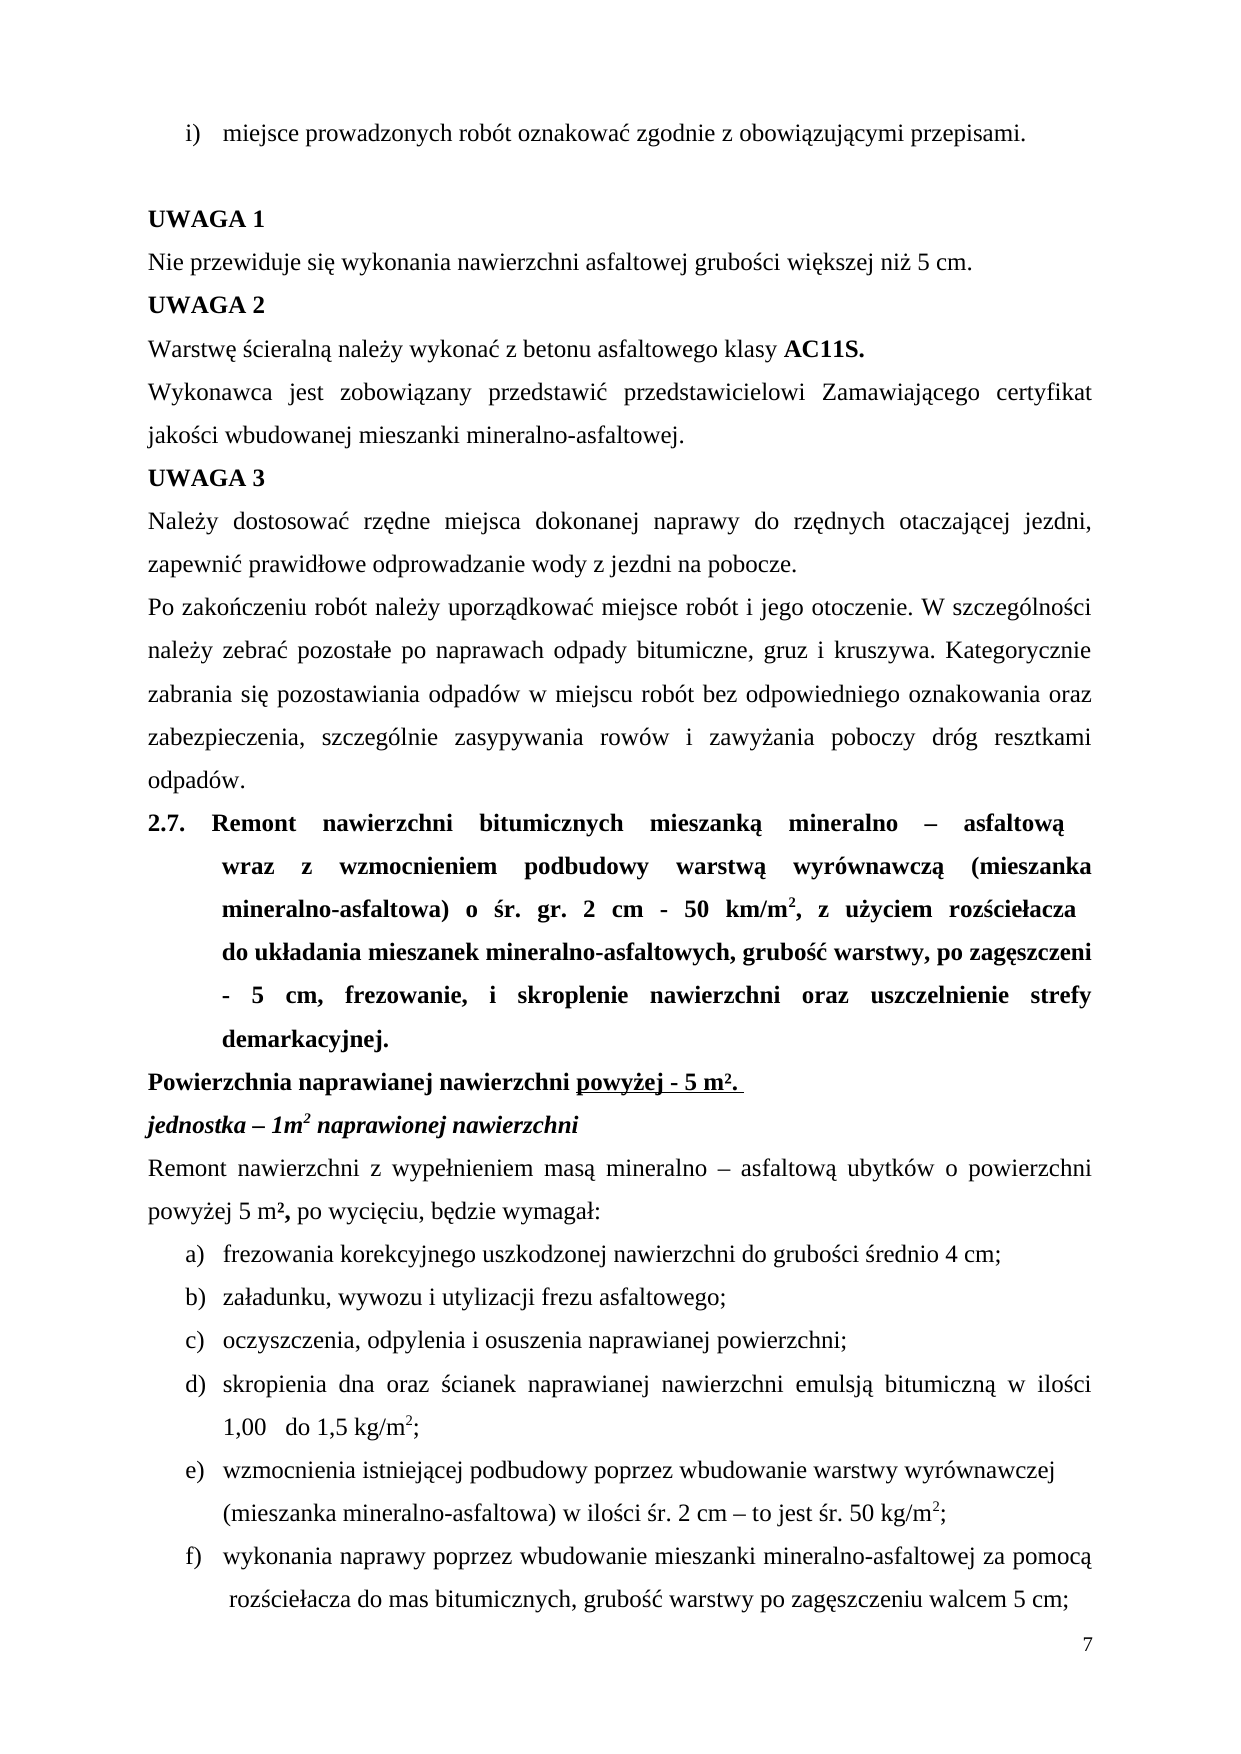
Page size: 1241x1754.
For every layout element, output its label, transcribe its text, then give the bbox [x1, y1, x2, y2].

text UWAGA 3 [148, 463, 1092, 492]
list (mieszanka mineralno-asfaltowa) w ilości śr. 2 cm – to jest śr. 50 kg/m2; [223, 1498, 1092, 1527]
list frezowania korekcyjnego uszkodzonej nawierzchni do grubości średnio 4 cm; [185, 1239, 1092, 1268]
list oczyszczenia, odpylenia i osuszenia naprawianej powierzchni; [185, 1326, 1092, 1354]
text UWAGA 2 [148, 291, 1092, 319]
text 2.7. Remont nawierzchni bitumicznych mieszanką mineralno – asfaltową wraz z wzmocnieniem podbudowy warstwą wyrównawczą (mieszanka mineralno-asfaltowa) o śr. gr. 2 cm - 50 km/m2, z użyciem rozściełacza do układania mieszanek mineralno-asfaltowych, grubość warstwy, po zagęszczeni - 5 cm, frezowanie, i skroplenie nawierzchni oraz uszczelnienie strefy demarkacyjnej. [148, 808, 1092, 1052]
text jednostka – 1m2 naprawionej nawierzchni [148, 1110, 1092, 1139]
text Należy dostosować rzędne miejsca dokonanej naprawy do rzędnych otaczającej jezdni, zapewnić prawidłowe odprowadzanie wody z jezdni na pobocze. [148, 506, 1092, 578]
text UWAGA 1 [148, 204, 1092, 233]
list wykonania naprawy poprzez wbudowanie mieszanki mineralno-asfaltowej za pomocą rozściełacza do mas bitumicznych, grubość warstwy po zagęszczeniu walcem 5 cm; [185, 1541, 1092, 1613]
list miejsce prowadzonych robót oznakować zgodnie z obowiązującymi przepisami. [185, 118, 1092, 147]
text Po zakończeniu robót należy uporządkować miejsce robót i jego otoczenie. W szczególności należy zebrać pozostałe po naprawach odpady bitumiczne, gruz i kruszywa. Kategorycznie zabrania się pozostawiania odpadów w miejscu robót bez odpowiedniego oznakowania oraz zabezpieczenia, szczególnie zasypywania rowów i zawyżania poboczy dróg resztkami odpadów. [148, 592, 1092, 794]
text Remont nawierzchni z wypełnieniem masą mineralno – asfaltową ubytków o powierzchni powyżej 5 m², po wycięciu, będzie wymagał: [148, 1153, 1092, 1225]
text Nie przewiduje się wykonania nawierzchni asfaltowej grubości większej niż 5 cm. [148, 247, 1092, 276]
list skropienia dna oraz ścianek naprawianej nawierzchni emulsją bitumiczną w ilości 1,00 do 1,5 kg/m2; [185, 1369, 1092, 1441]
text Powierzchnia naprawianej nawierzchni powyżej - 5 m². [148, 1067, 1092, 1096]
list załadunku, wywozu i utylizacji frezu asfaltowego; [185, 1282, 1092, 1311]
list wzmocnienia istniejącej podbudowy poprzez wbudowanie warstwy wyrównawczej [185, 1455, 1092, 1484]
text Wykonawca jest zobowiązany przedstawić przedstawicielowi Zamawiającego certyfikat jakości wbudowanej mieszanki mineralno-asfaltowej. [148, 377, 1092, 449]
text Warstwę ścieralną należy wykonać z betonu asfaltowego klasy AC11S. [148, 334, 1092, 362]
